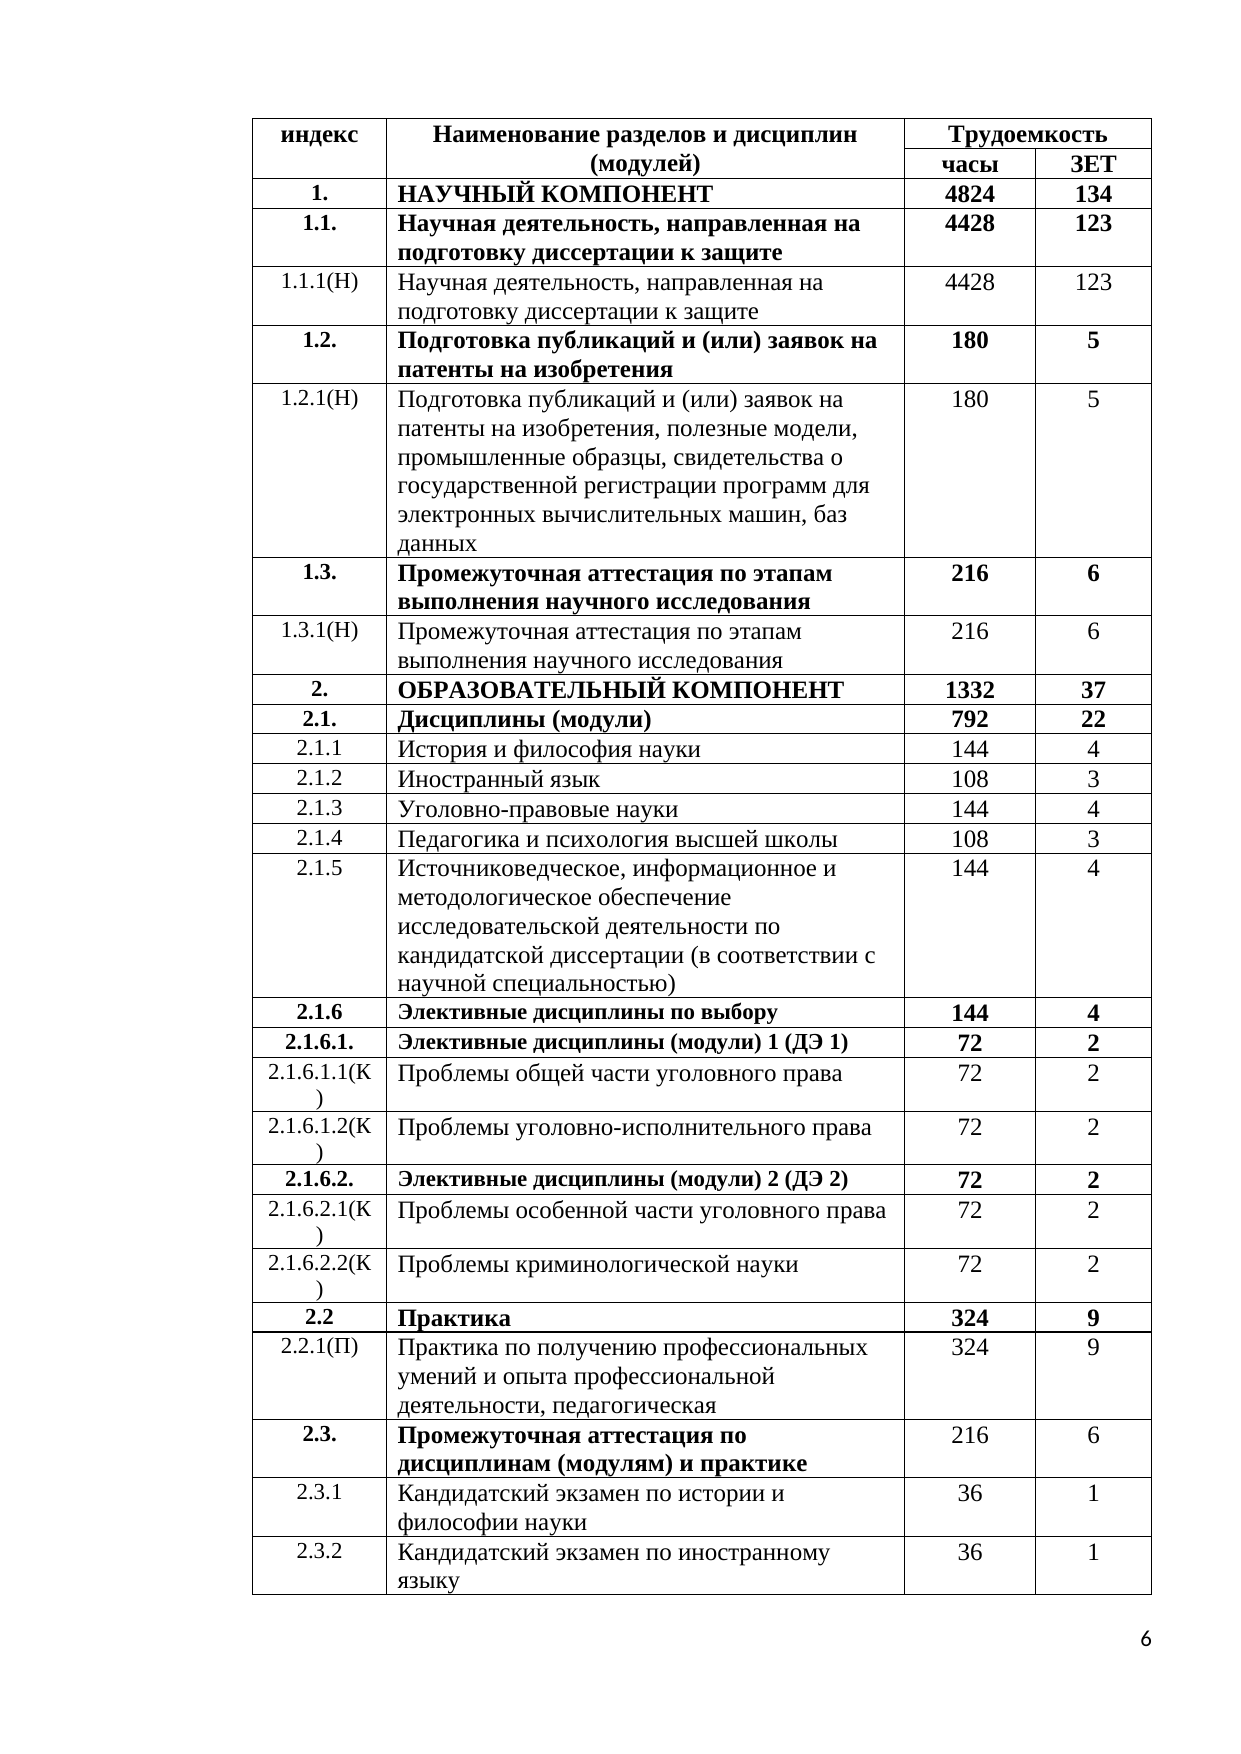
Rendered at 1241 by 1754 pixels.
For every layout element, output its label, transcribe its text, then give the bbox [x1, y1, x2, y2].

table_cell 36 [905, 1537, 1035, 1594]
table_cell 2.1.6.1. [253, 1028, 386, 1057]
table_cell 2.1.6.2.1(К) [253, 1195, 386, 1248]
table_cell Элективные дисциплины по выбору [387, 998, 904, 1027]
table_cell 2.1.5 [253, 854, 386, 997]
table_cell Практика [387, 1303, 904, 1331]
table_cell часы [905, 149, 1035, 178]
table_cell 4824 [905, 179, 1035, 207]
table_cell 2.1.3 [253, 794, 386, 823]
table_header индекс [253, 119, 386, 178]
table_cell 5 [1036, 326, 1151, 383]
table_cell 6 [1036, 558, 1151, 615]
table_cell 2.1.6 [253, 998, 386, 1027]
table_cell 2.2.1(П) [253, 1333, 386, 1419]
table_cell Проблемы особенной части уголовного права [387, 1195, 904, 1248]
table_cell 1.2.1(Н) [253, 384, 386, 557]
table_cell 5 [1036, 384, 1151, 557]
table_cell 3 [1036, 764, 1151, 793]
table_cell Иностранный язык [387, 764, 904, 793]
table_cell 792 [905, 705, 1035, 733]
table_cell Уголовно-правовые науки [387, 794, 904, 823]
table_cell 1332 [905, 675, 1035, 703]
table_cell 2. [253, 675, 386, 703]
table_cell 1.3. [253, 558, 386, 615]
table_cell 108 [905, 824, 1035, 852]
table_cell 37 [1036, 675, 1151, 703]
table_cell 216 [905, 616, 1035, 674]
table_cell 134 [1036, 179, 1151, 207]
table_cell 4 [1036, 794, 1151, 823]
table_cell 2.1.6.1.1(К) [253, 1058, 386, 1111]
table_cell 180 [905, 326, 1035, 383]
table_cell 216 [905, 1420, 1035, 1477]
table_cell 4428 [905, 267, 1035, 324]
table_cell ОБРАЗОВАТЕЛЬНЫЙ КОМПОНЕНТ [387, 675, 904, 703]
table_cell 4 [1036, 998, 1151, 1027]
table_cell 2 [1036, 1249, 1151, 1302]
table_cell 72 [905, 1028, 1035, 1057]
table_cell Педагогика и психология высшей школы [387, 824, 904, 852]
table_cell Элективные дисциплины (модули) 1 (ДЭ 1) [387, 1028, 904, 1057]
table_cell 72 [905, 1249, 1035, 1302]
table_cell 2.3. [253, 1420, 386, 1477]
table_cell 123 [1036, 209, 1151, 266]
table_cell Дисциплины (модули) [387, 705, 904, 733]
table_cell 22 [1036, 705, 1151, 733]
table_cell 4428 [905, 209, 1035, 266]
table_cell 9 [1036, 1333, 1151, 1419]
table_cell Научная деятельность, направленная на подготовку диссертации к защите [387, 267, 904, 324]
table_cell 36 [905, 1478, 1035, 1536]
table_cell 2.1.6.2.2(К) [253, 1249, 386, 1302]
table_cell Промежуточная аттестация по этапам выполнения научного исследования [387, 558, 904, 615]
table_cell 2 [1036, 1112, 1151, 1164]
table_cell 2.1.6.1.2(К) [253, 1112, 386, 1164]
table_cell ЗЕТ [1036, 149, 1151, 178]
table_cell История и философия науки [387, 734, 904, 763]
table_cell 2.2 [253, 1303, 386, 1331]
table_cell 6 [1036, 616, 1151, 674]
table_cell Кандидатский экзамен по иностранному языку [387, 1537, 904, 1594]
table_header Наименование разделов и дисциплин (модулей) [387, 119, 904, 178]
table_cell 324 [905, 1303, 1035, 1331]
table_cell Кандидатский экзамен по истории и философии науки [387, 1478, 904, 1536]
table_header Трудоемкость [905, 119, 1151, 148]
table_cell 123 [1036, 267, 1151, 324]
table_cell 72 [905, 1112, 1035, 1164]
table_cell 72 [905, 1195, 1035, 1248]
table_cell 6 [1036, 1420, 1151, 1477]
table_cell 1. [253, 179, 386, 207]
table_cell 1.3.1(Н) [253, 616, 386, 674]
table_cell Проблемы криминологической науки [387, 1249, 904, 1302]
table_cell 4 [1036, 734, 1151, 763]
table_cell 108 [905, 764, 1035, 793]
table_cell Промежуточная аттестация по этапам выполнения научного исследования [387, 616, 904, 674]
table_cell Проблемы общей части уголовного права [387, 1058, 904, 1111]
table_cell 216 [905, 558, 1035, 615]
table_cell 4 [1036, 854, 1151, 997]
table_cell 2.3.1 [253, 1478, 386, 1536]
table_cell 324 [905, 1333, 1035, 1419]
table_cell 1.1. [253, 209, 386, 266]
table_cell 2.3.2 [253, 1537, 386, 1594]
table_cell Подготовка публикаций и (или) заявок на патенты на изобретения, полезные модели, промышленные образцы, свидетельства о государственной регистрации программ для электронных вычислительных машин, баз данных [387, 384, 904, 557]
table_cell Практика по получению профессиональных умений и опыта профессиональной деятельности, педагогическая [387, 1333, 904, 1419]
table_cell 3 [1036, 824, 1151, 852]
table_cell Промежуточная аттестация по дисциплинам (модулям) и практике [387, 1420, 904, 1477]
table_cell 72 [905, 1058, 1035, 1111]
table_cell 2.1.4 [253, 824, 386, 852]
table_cell 72 [905, 1165, 1035, 1194]
table_cell 1.2. [253, 326, 386, 383]
table_cell 2 [1036, 1195, 1151, 1248]
table_cell НАУЧНЫЙ КОМПОНЕНТ [387, 179, 904, 207]
table_cell 2.1.6.2. [253, 1165, 386, 1194]
table_cell Проблемы уголовно-исполнительного права [387, 1112, 904, 1164]
table_cell 2.1.1 [253, 734, 386, 763]
table_cell 144 [905, 854, 1035, 997]
table_cell 180 [905, 384, 1035, 557]
table_cell 2 [1036, 1028, 1151, 1057]
table_cell 1.1.1(H) [253, 267, 386, 324]
table_cell 2.1.2 [253, 764, 386, 793]
table_cell Источниковедческое, информационное и методологическое обеспечение исследовательской деятельности по кандидатской диссертации (в соответствии с научной специальностью) [387, 854, 904, 997]
table_cell 2.1. [253, 705, 386, 733]
table_cell 9 [1036, 1303, 1151, 1331]
table_cell Элективные дисциплины (модули) 2 (ДЭ 2) [387, 1165, 904, 1194]
table_cell 2 [1036, 1165, 1151, 1194]
table_cell 144 [905, 794, 1035, 823]
table_cell Подготовка публикаций и (или) заявок на патенты на изобретения [387, 326, 904, 383]
table_cell 1 [1036, 1478, 1151, 1536]
table_cell 144 [905, 998, 1035, 1027]
table_cell Научная деятельность, направленная на подготовку диссертации к защите [387, 209, 904, 266]
table_cell 1 [1036, 1537, 1151, 1594]
table_cell 2 [1036, 1058, 1151, 1111]
table_cell 144 [905, 734, 1035, 763]
